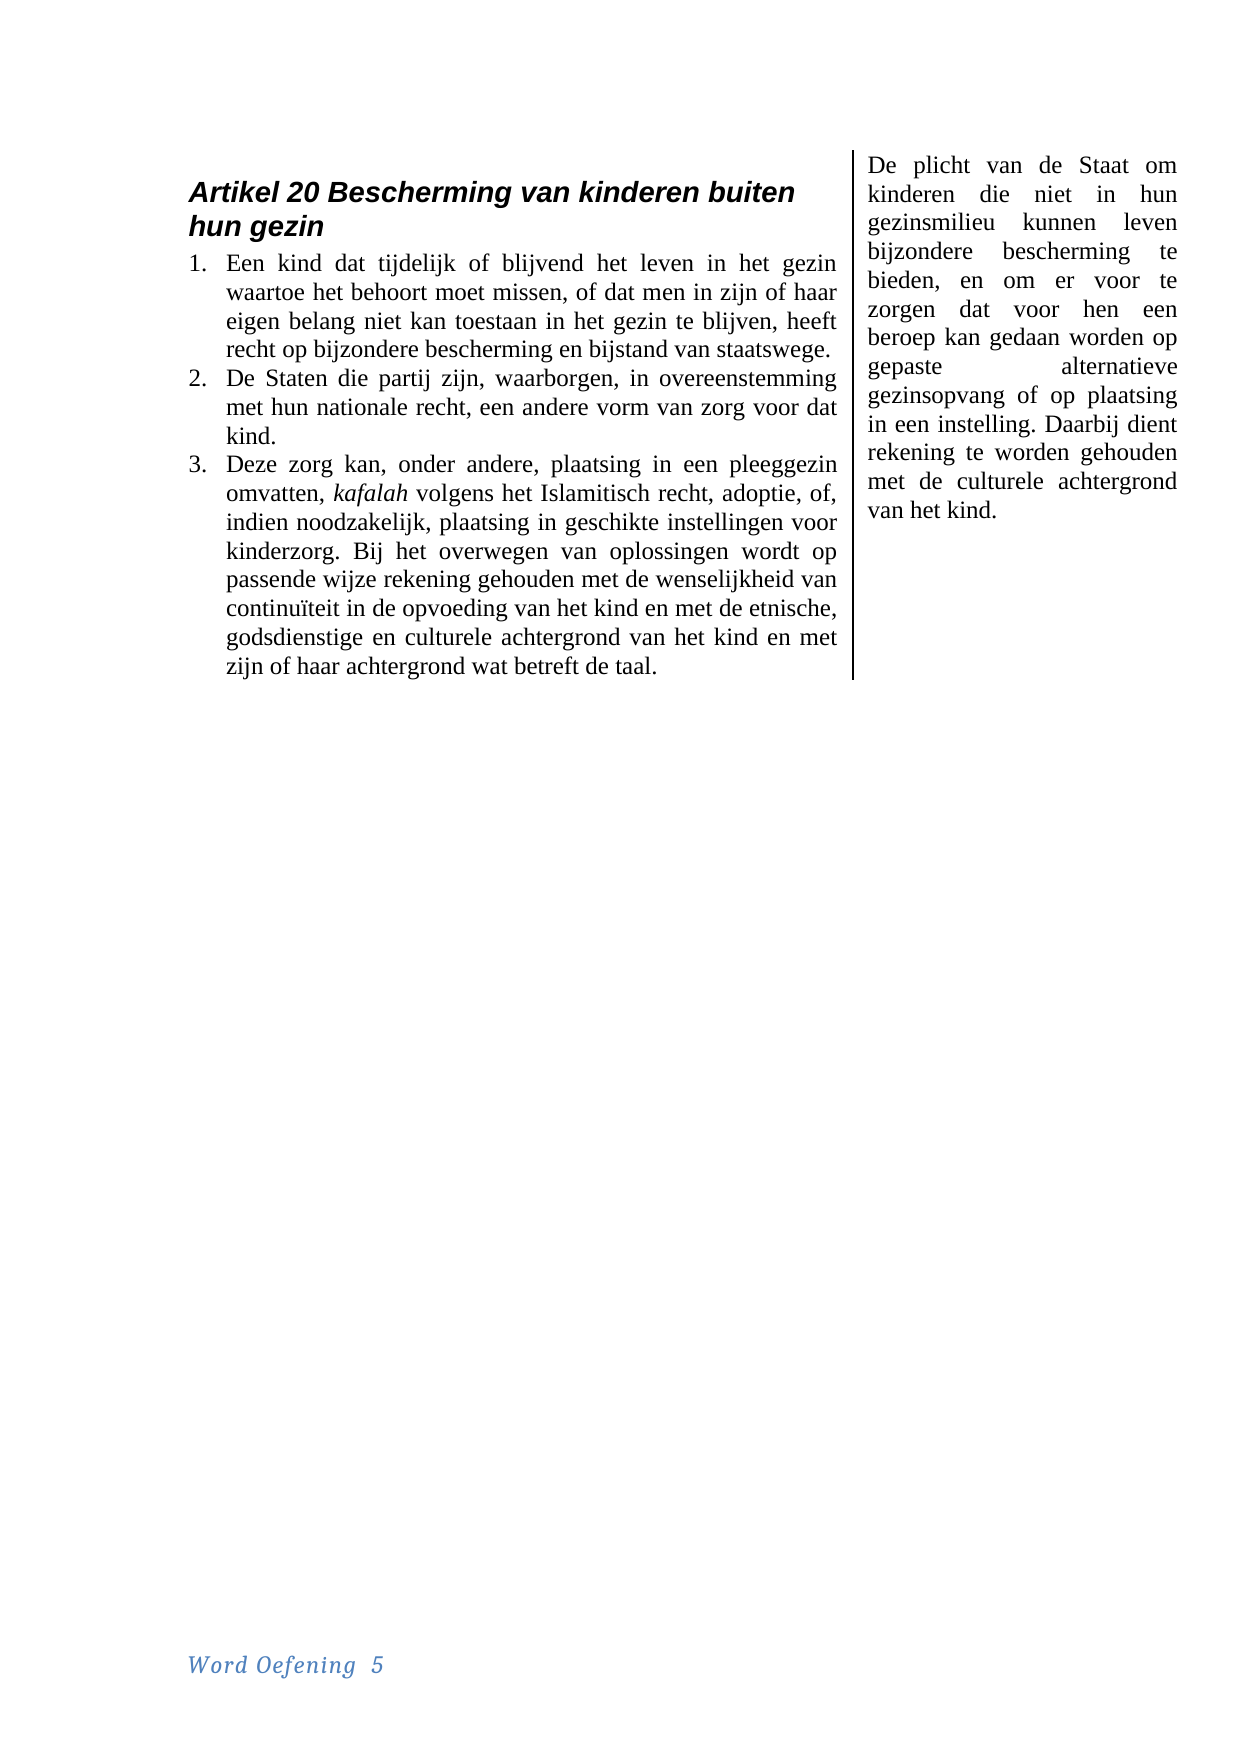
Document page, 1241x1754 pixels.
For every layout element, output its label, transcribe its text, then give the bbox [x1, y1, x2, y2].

table_cell Artikel 20 Bescherming van kinderen buiten hun gezin Een kind dat tijdelijk of blijvend het leven in het gezin waartoe het behoort moet missen, of dat men in zijn of haar eigen belang niet kan toestaan in het gezin te blijven, heeft recht op bijzondere bescherming en bijstand van staatswege. De Staten die partij zijn, waarborgen, in overeenstemming met hun nationale recht, een andere vorm van zorg voor dat kind. Deze zorg kan, onder andere, plaatsing in een pleeggezin omvatten, kafalah volgens het Islamitisch recht, adoptie, of, indien noodzakelijk, plaatsing in geschikte instellingen voor kinderzorg. Bij het overwegen van oplossingen wordt op passende wijze rekening gehouden met de wenselijkheid van continuïteit in de opvoeding van het kind en met de etnische, godsdienstige en culturele achtergrond van het kind en met zijn of haar achtergrond wat betreft de taal. [188, 150, 852, 679]
table_cell De plicht van de Staat om kinderen die niet in hun gezinsmilieu kunnen leven bijzondere bescherming te bieden, en om er voor te zorgen dat voor hen een beroep kan gedaan worden op gepaste alternatieve gezinsopvang of op plaatsing in een instelling. Daarbij dient rekening te worden gehouden met de culturele achtergrond van het kind. [854, 150, 1178, 679]
